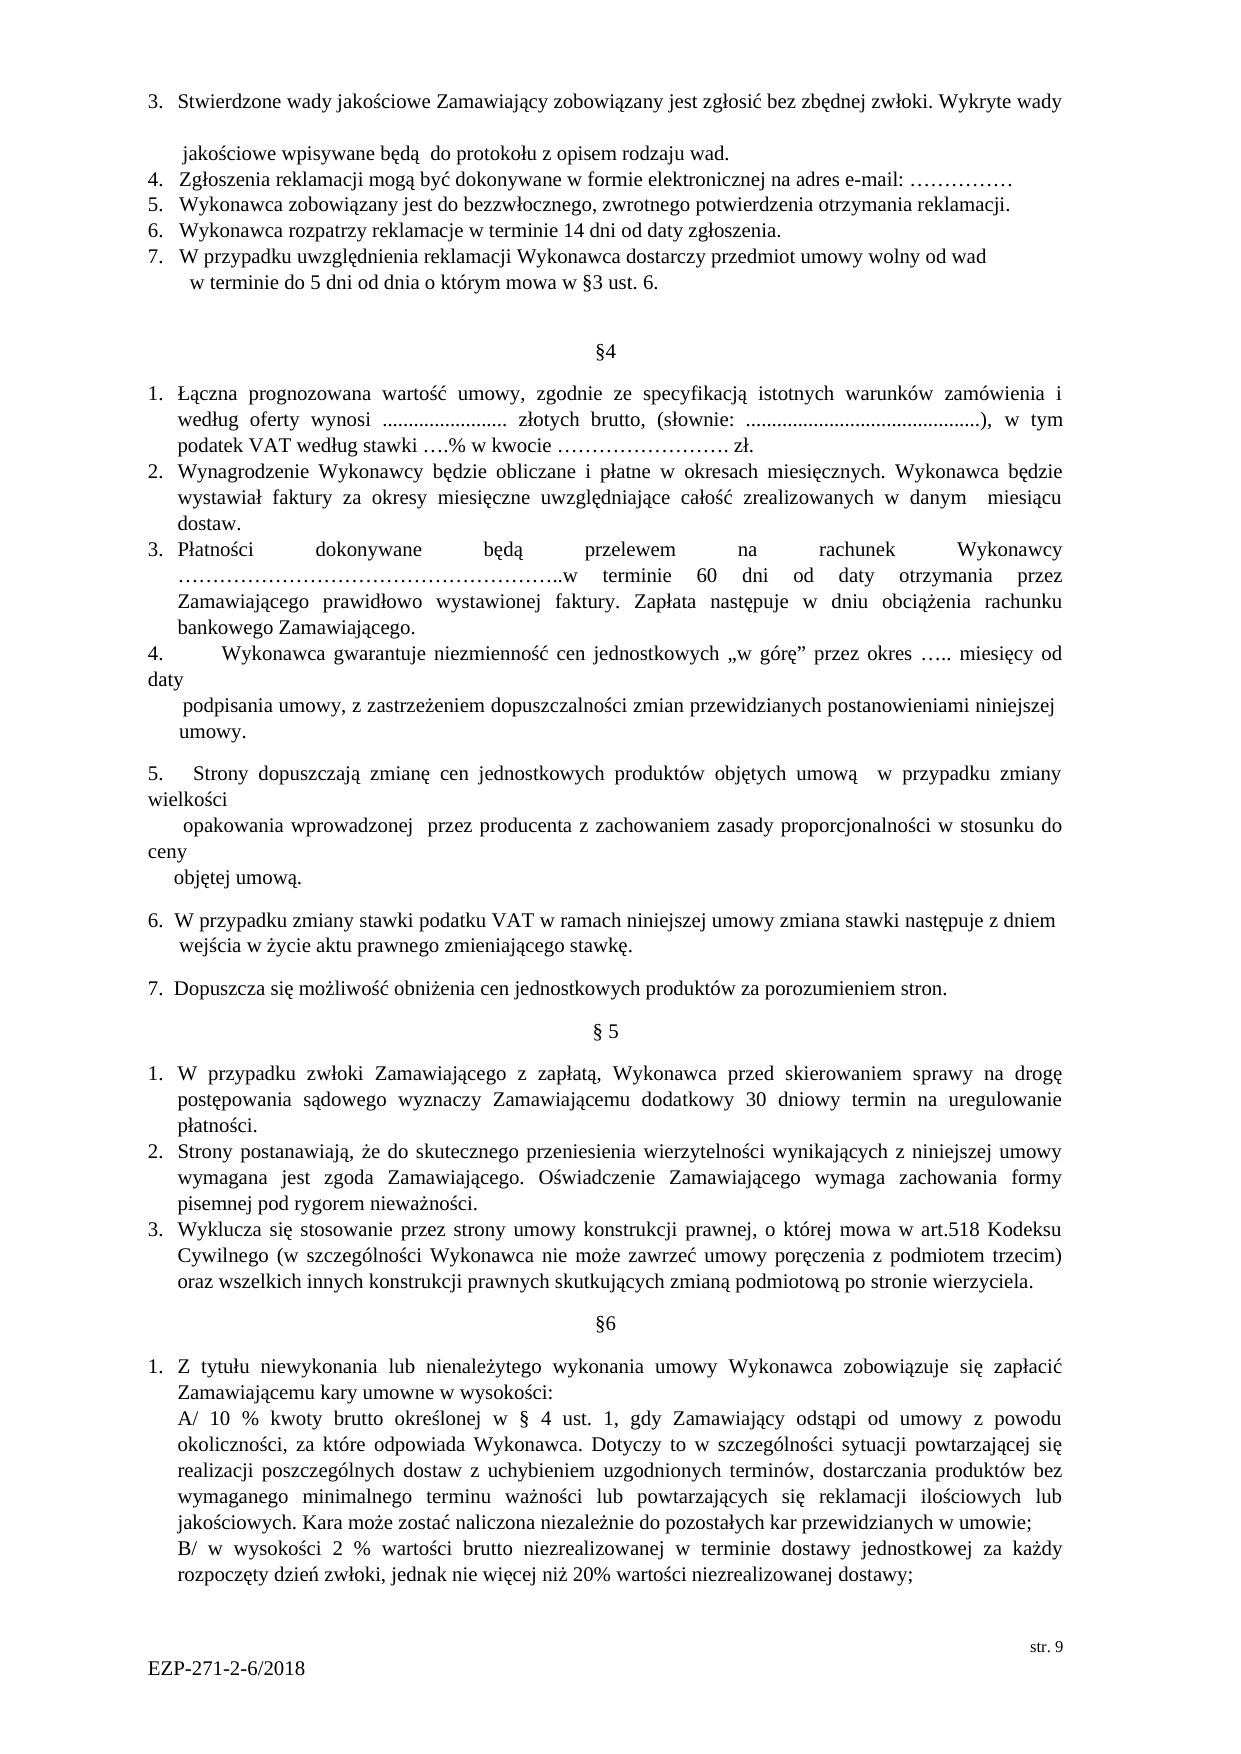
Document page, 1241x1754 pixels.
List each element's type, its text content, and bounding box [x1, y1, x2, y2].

list Płatności dokonywane będą przelewem na rachunek Wykonawcy ………………………………………………..w terminie 60 dni od daty otrzymania przez Zamawiającego prawidłowo wystawionej faktury. Zapłata następuje w dniu obciążenia rachunku bankowego Zamawiającego. [148, 537, 1063, 639]
text §6 [148, 1311, 1063, 1335]
list Łączna prognozowana wartość umowy, zgodnie ze specyfikacją istotnych warunków zamówienia i według oferty wynosi ........................ złotych brutto, (słownie: .............................................), w tym podatek VAT według stawki ….% w kwocie ……………………. zł. [148, 381, 1063, 457]
list Z tytułu niewykonania lub nienależytego wykonania umowy Wykonawca zobowiązuje się zapłacić Zamawiającemu kary umowne w wysokości: [148, 1354, 1063, 1404]
list 5. Wykonawca zobowiązany jest do bezzwłocznego, zwrotnego potwierdzenia otrzymania reklamacji. 6. Wykonawca rozpatrzy reklamacje w terminie 14 dni od daty zgłoszenia. 7. W przypadku uwzględnienia reklamacji Wykonawca dostarczy przedmiot umowy wolny od wad w terminie do 5 dni od dnia o którym mowa w §3 ust. 6. [148, 192, 1063, 294]
text A/ 10 % kwoty brutto określonej w § 4 ust. 1, gdy Zamawiający odstąpi od umowy z powodu okoliczności, za które odpowiada Wykonawca. Dotyczy to w szczególności sytuacji powtarzającej się realizacji poszczególnych dostaw z uchybieniem uzgodnionych terminów, dostarczania produktów bez wymaganego minimalnego terminu ważności lub powtarzających się reklamacji ilościowych lub jakościowych. Kara może zostać naliczona niezależnie do pozostałych kar przewidzianych w umowie; [177, 1406, 1063, 1534]
text § 5 [148, 1019, 1063, 1043]
text 5. Strony dopuszczają zmianę cen jednostkowych produktów objętych umową w przypadku zmiany wielkości opakowania wprowadzonej przez producenta z zachowaniem zasady proporcjonalności w stosunku do ceny objętej umową. [148, 761, 1063, 889]
list Wyklucza się stosowanie przez strony umowy konstrukcji prawnej, o której mowa w art.518 Kodeksu Cywilnego (w szczególności Wykonawca nie może zawrzeć umowy poręczenia z podmiotem trzecim) oraz wszelkich innych konstrukcji prawnych skutkujących zmianą podmiotową po stronie wierzyciela. [148, 1217, 1063, 1293]
list Wynagrodzenie Wykonawcy będzie obliczane i płatne w okresach miesięcznych. Wykonawca będzie wystawiał faktury za okresy miesięczne uwzględniające całość zrealizowanych w danym miesiącu dostaw. [148, 459, 1063, 535]
text 6. W przypadku zmiany stawki podatku VAT w ramach niniejszej umowy zmiana stawki następuje z dniem wejścia w życie aktu prawnego zmieniającego stawkę. [148, 907, 1063, 957]
list Strony postanawiają, że do skutecznego przeniesienia wierzytelności wynikających z niniejszej umowy wymagana jest zgoda Zamawiającego. Oświadczenie Zamawiającego wymaga zachowania formy pisemnej pod rygorem nieważności. [148, 1139, 1063, 1215]
list Stwierdzone wady jakościowe Zamawiający zobowiązany jest zgłosić bez zbędnej zwłoki. Wykryte wady jakościowe wpisywane będą do protokołu z opisem rodzaju wad. [148, 89, 1063, 164]
text 7. Dopuszcza się możliwość obniżenia cen jednostkowych produktów za porozumieniem stron. [148, 976, 1063, 1000]
text B/ w wysokości 2 % wartości brutto niezrealizowanej w terminie dostawy jednostkowej za każdy rozpoczęty dzień zwłoki, jednak nie więcej niż 20% wartości niezrealizowanej dostawy; [177, 1536, 1063, 1586]
list W przypadku zwłoki Zamawiającego z zapłatą, Wykonawca przed skierowaniem sprawy na drogę postępowania sądowego wyznaczy Zamawiającemu dodatkowy 30 dniowy termin na uregulowanie płatności. [148, 1061, 1063, 1137]
text §4 [148, 339, 1063, 363]
list Wykonawca gwarantuje niezmienność cen jednostkowych „w górę” przez okres ….. miesięcy od daty podpisania umowy, z zastrzeżeniem dopuszczalności zmian przewidzianych postanowieniami niniejszej umowy. [148, 641, 1063, 743]
list 4. Zgłoszenia reklamacji mogą być dokonywane w formie elektronicznej na adres e-mail: …………… [148, 166, 1063, 191]
